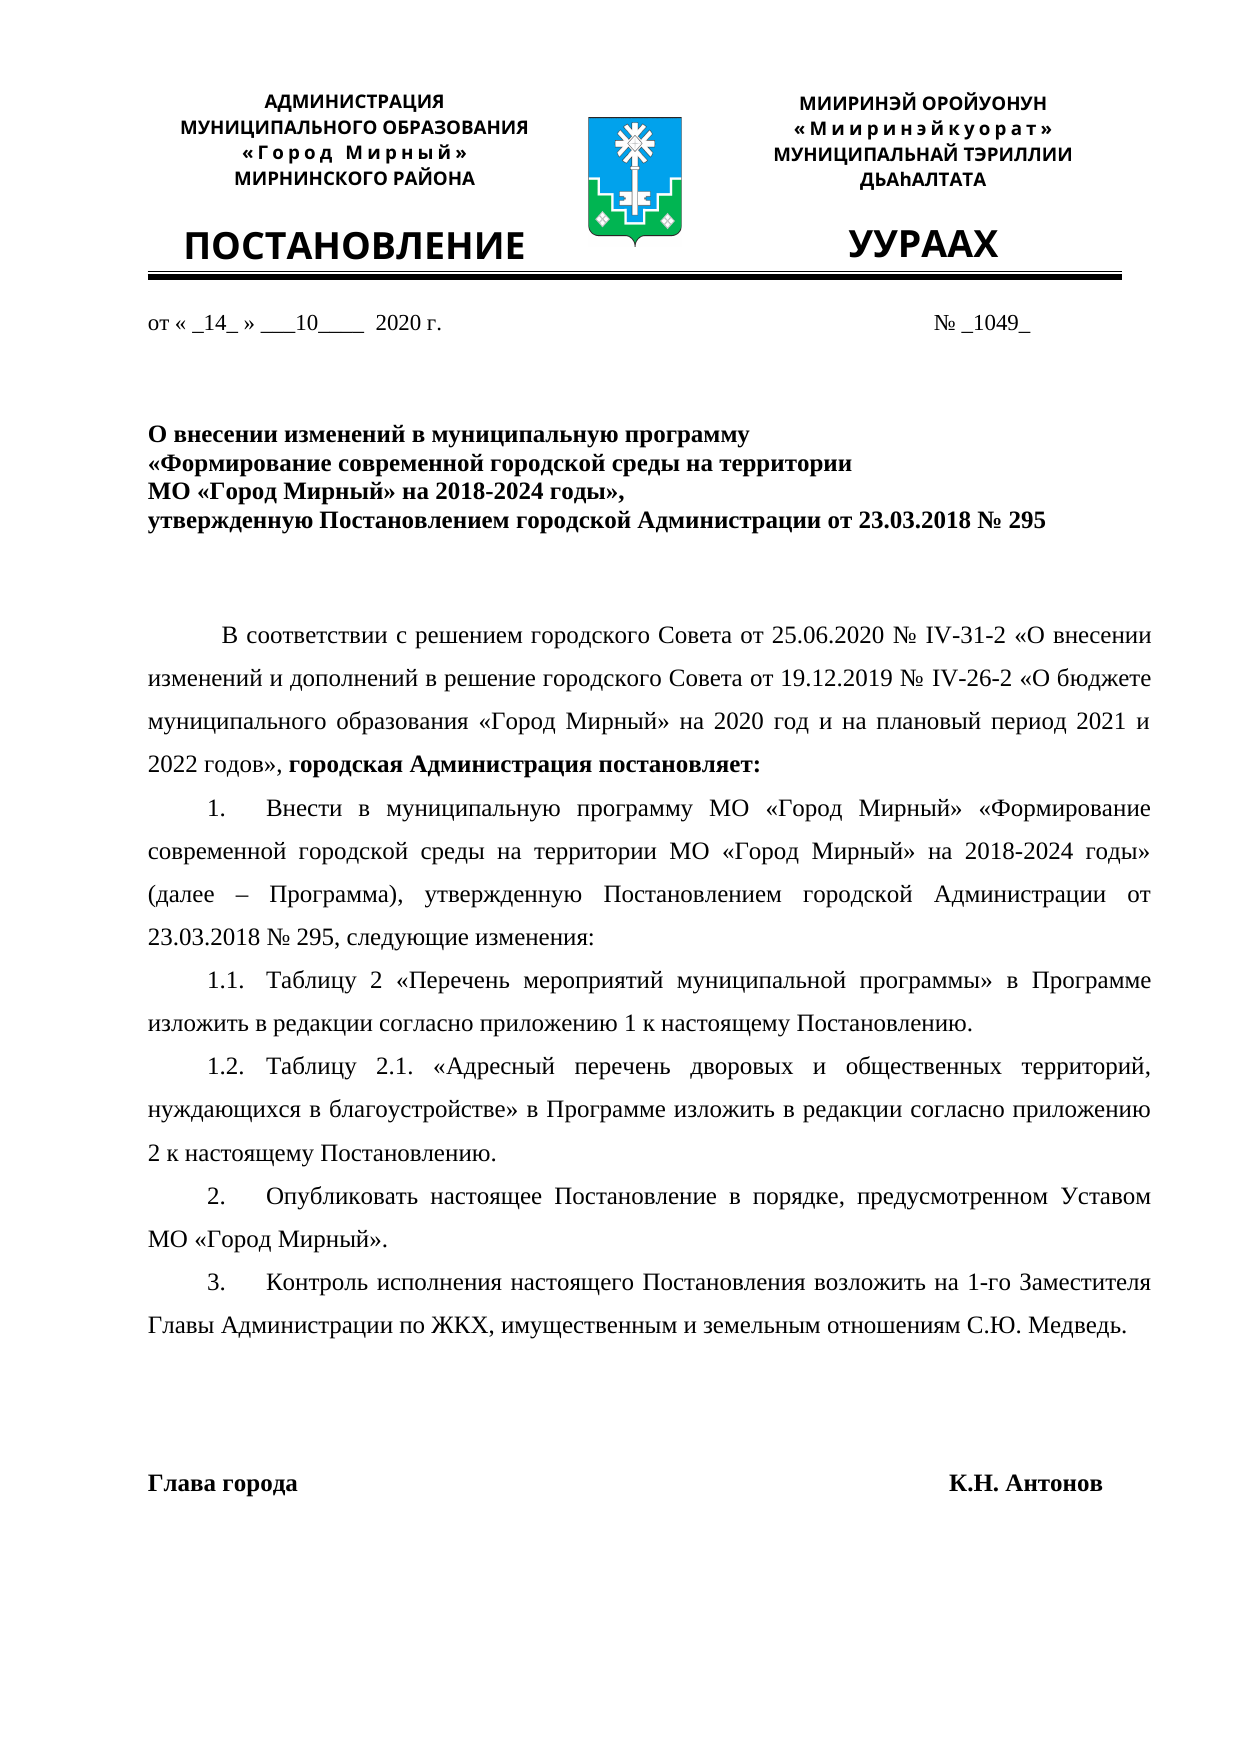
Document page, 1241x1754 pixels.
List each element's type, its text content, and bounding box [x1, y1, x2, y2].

list Таблицу 2.1. «Адресный перечень дворовых и общественных территорий, нуждающихся в благоустройстве» в Программе изложить в редакции согласно приложению 2 к настоящему Постановлению. [148, 1051, 1152, 1166]
text «Формирование современной городской среды на территории [148, 448, 1152, 476]
text О внесении изменений в муниципальную программу [148, 419, 1152, 448]
table_header МИИРИНЭЙ ОРОЙУОНУН «Мииринэйкуорат» МУНИЦИПАЛЬНАЙ ТЭРИЛЛИИ ДЬАhАЛТАТА УУРААХ [709, 89, 1122, 271]
text Глава города К.Н. Антонов [148, 1468, 1152, 1497]
picture [588, 178, 682, 247]
table_header АДМИНИСТРАЦИЯ МУНИЦИПАЛЬНОГО ОБРАЗОВАНИЯ «Город Мирный» МИРНИНСКОГО РАЙОНА ПОСТАНОВЛЕНИЕ [148, 89, 561, 271]
picture [616, 123, 654, 215]
table_header [561, 89, 709, 271]
list Опубликовать настоящее Постановление в порядке, предусмотренном Уставом МО «Город Мирный». [148, 1181, 1152, 1253]
list Внести в муниципальную программу МО «Город Мирный» «Формирование современной городской среды на территории МО «Город Мирный» на 2018-2024 годы» (далее – Программа), утвержденную Постановлением городской Администрации от 23.03.2018 № 295, следующие изменения: [148, 793, 1152, 951]
text В соответствии с решением городского Совета от 25.06.2020 № IV-31-2 «О внесении изменений и дополнений в решение городского Совета от 19.12.2019 № IV-26-2 «О бюджете муниципального образования «Город Мирный» на 2020 год и на плановый период 2021 и 2022 годов», городская Администрация постановляет: [148, 620, 1152, 778]
text МО «Город Мирный» на 2018-2024 годы», [148, 476, 1152, 505]
list Таблицу 2 «Перечень мероприятий муниципальной программы» в Программе изложить в редакции согласно приложению 1 к настоящему Постановлению. [148, 965, 1152, 1037]
text утвержденную Постановлением городской Администрации от 23.03.2018 № 295 [148, 505, 1152, 534]
text от « _14_ » ___10____ 2020 г. № _1049_ [148, 309, 1152, 335]
list Контроль исполнения настоящего Постановления возложить на 1-го Заместителя Главы Администрации по ЖКХ, имущественным и земельным отношениям С.Ю. Медведь. [148, 1267, 1152, 1339]
